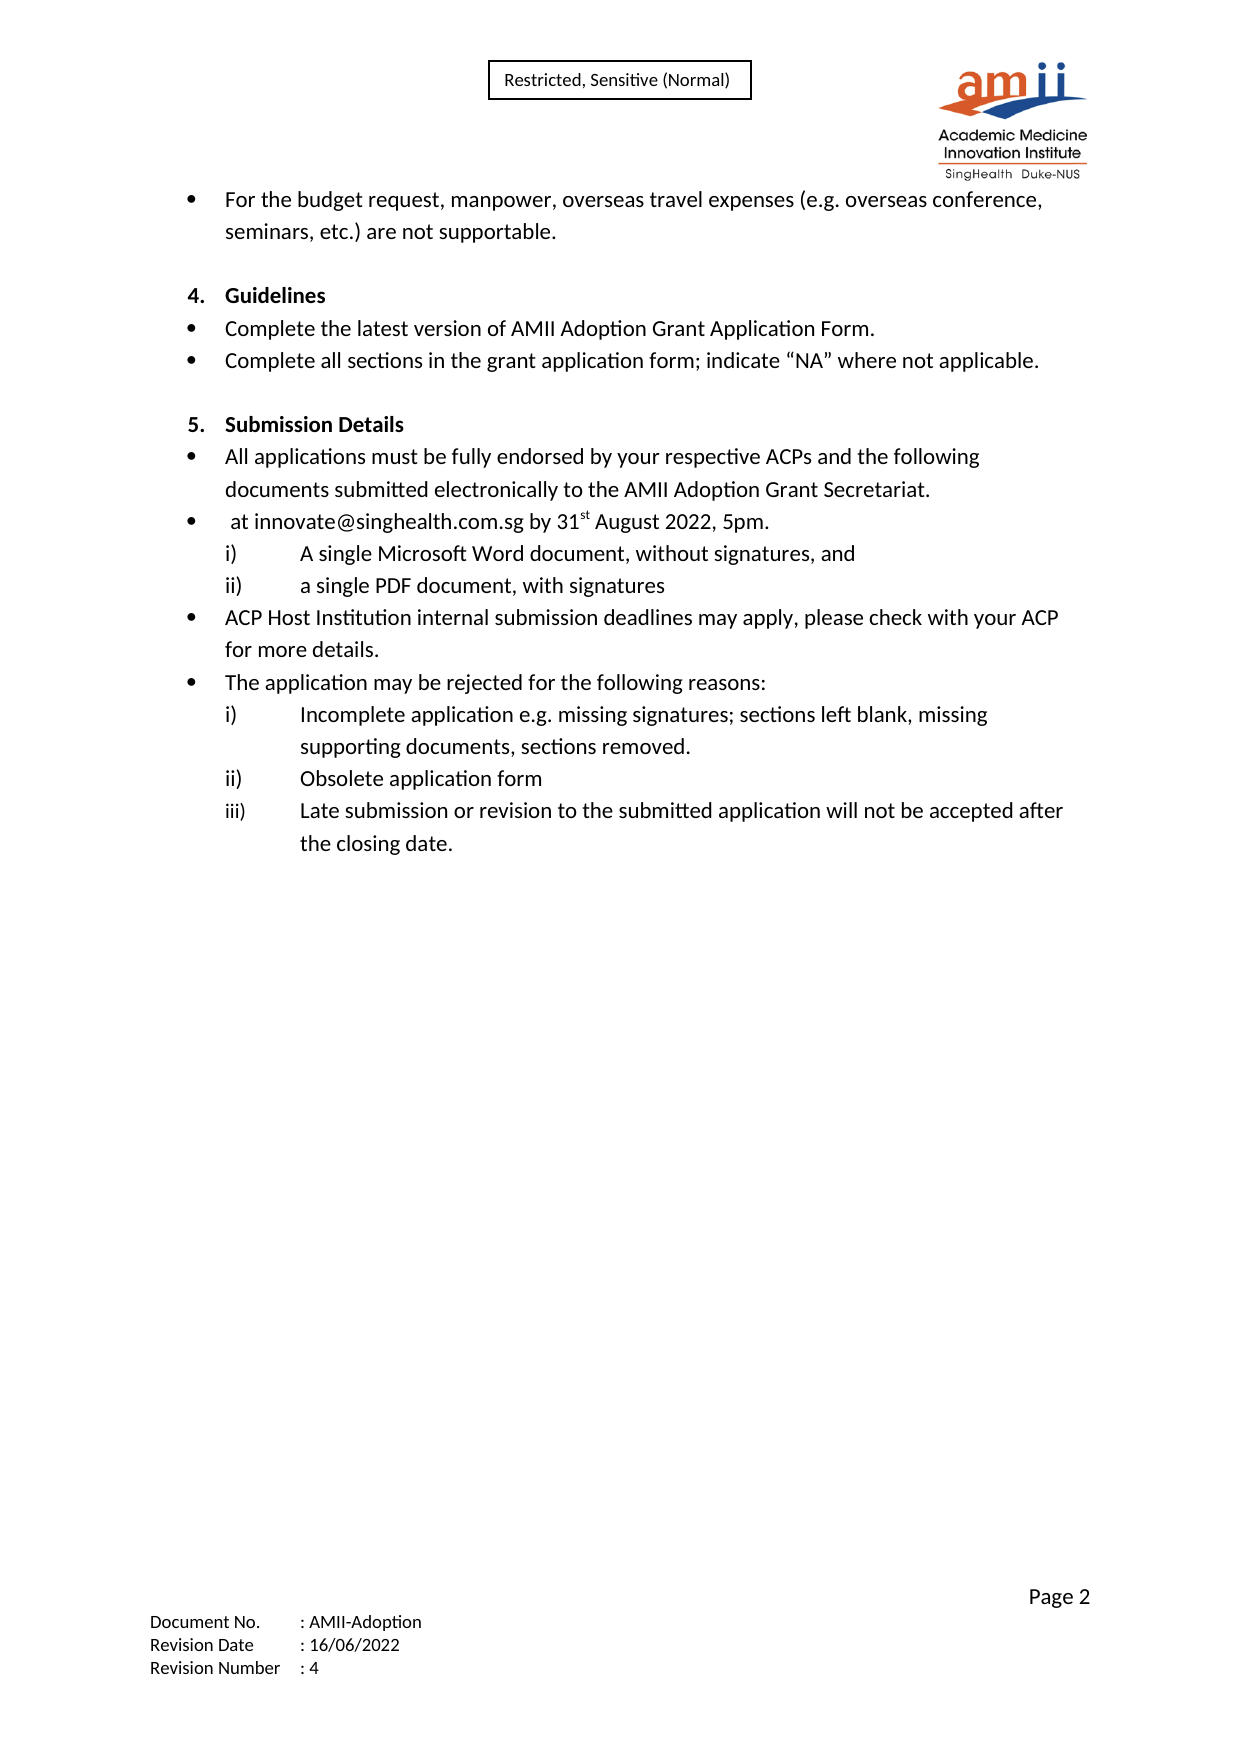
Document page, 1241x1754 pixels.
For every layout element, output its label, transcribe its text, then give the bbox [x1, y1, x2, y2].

list Submission Details [187, 410, 1090, 438]
list For the budget request, manpower, overseas travel expenses (e.g. overseas conference, seminars, etc.) are not supportable. [187, 185, 1090, 245]
list Guidelines [187, 282, 1090, 309]
list a single PDF document, with signatures [225, 571, 1090, 599]
list Obsolete application form [225, 764, 1090, 792]
list ACP Host Institution internal submission deadlines may apply, please check with your ACP for more details. [187, 603, 1090, 664]
list Complete the latest version of AMII Adoption Grant Application Form. [187, 314, 1090, 342]
list Incomplete application e.g. missing signatures; sections left blank, missing supporting documents, sections removed. [225, 700, 1090, 760]
list All applications must be fully endorsed by your respective ACPs and the following documents submitted electronically to the AMII Adoption Grant Secretariat. [187, 442, 1090, 503]
list Complete all sections in the grant application form; indicate “NA” where not applicable. [187, 346, 1090, 374]
list The application may be rejected for the following reasons: [187, 668, 1090, 696]
list at innovate@singhealth.com.sg by 31st August 2022, 5pm. [187, 507, 1090, 535]
list Late submission or revision to the submitted application will not be accepted after the closing date. [225, 797, 1090, 857]
picture [934, 60, 1091, 185]
list A single Microsoft Word document, without signatures, and [225, 539, 1090, 567]
